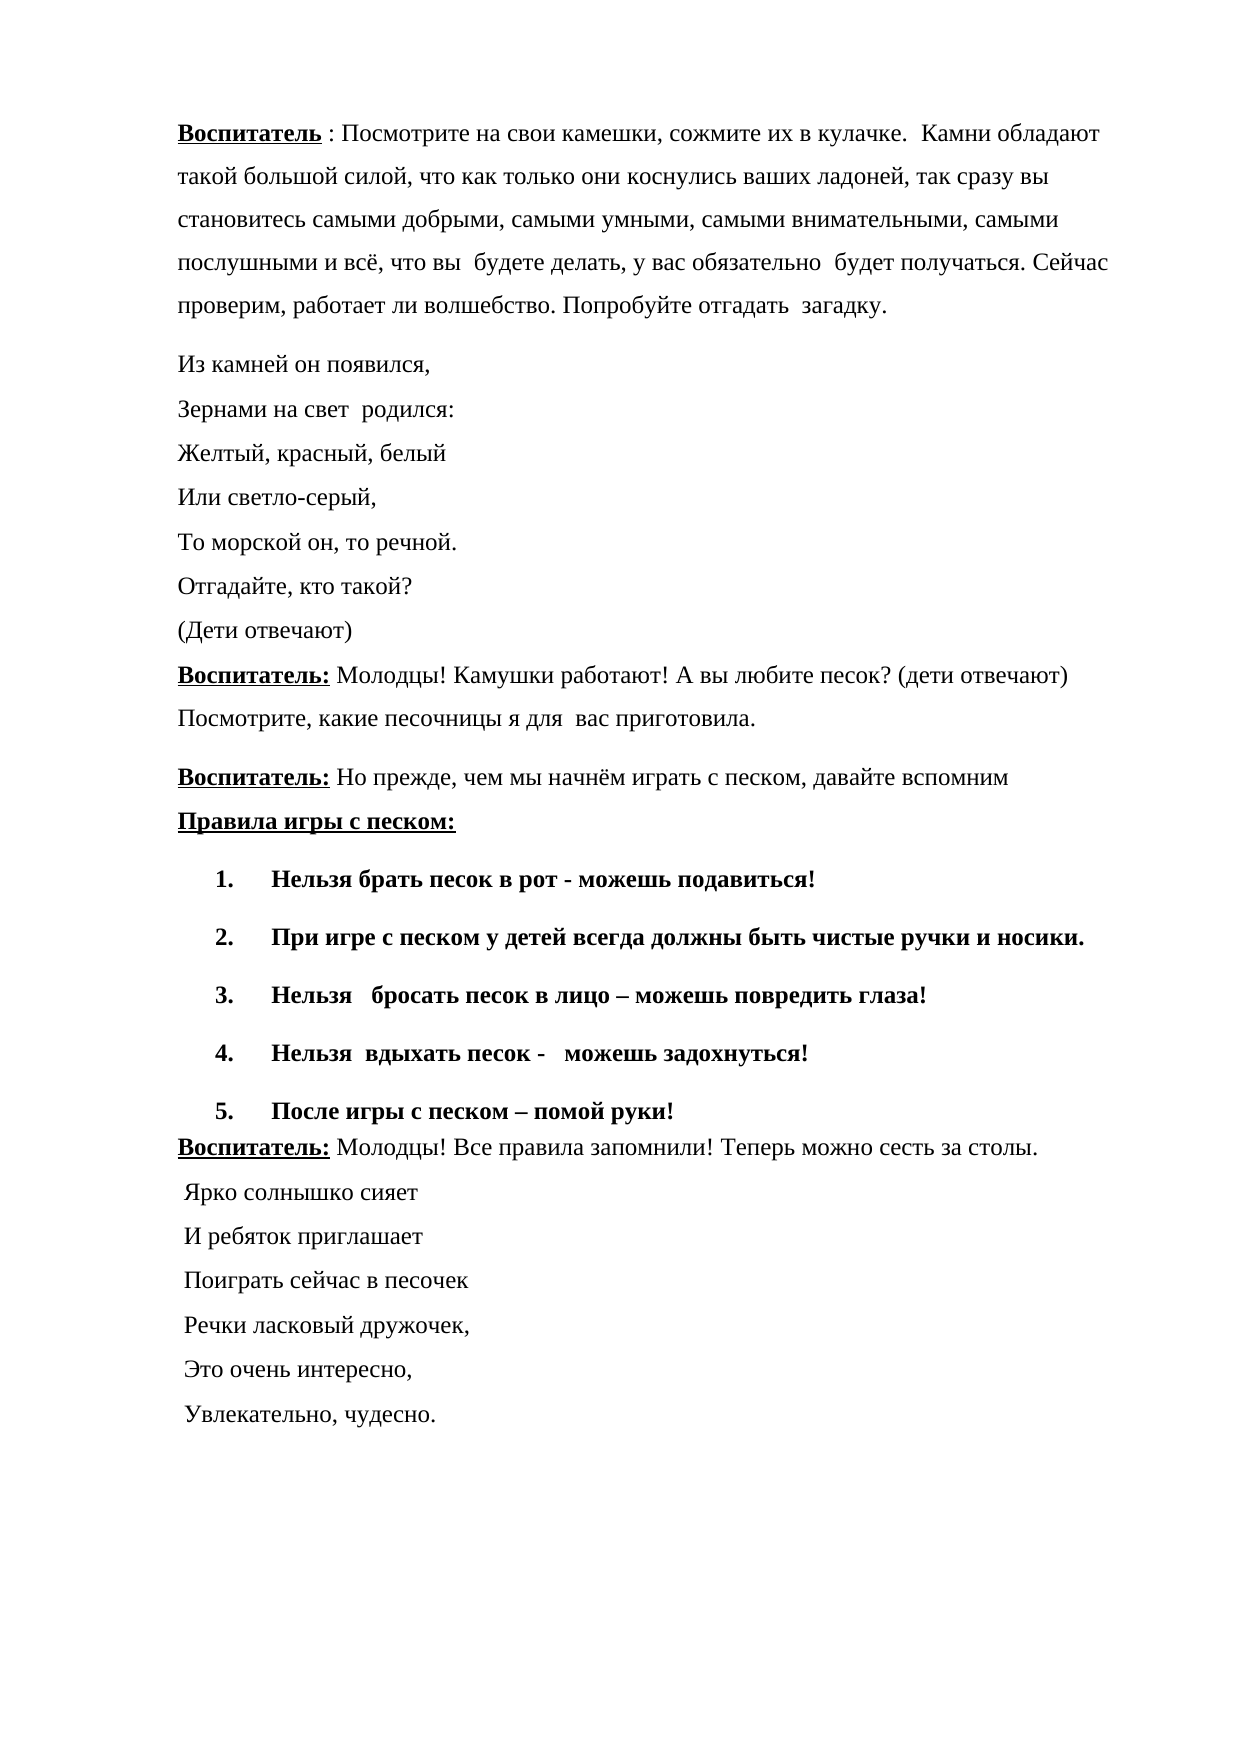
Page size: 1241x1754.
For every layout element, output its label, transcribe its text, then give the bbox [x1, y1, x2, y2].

text Поиграть сейчас в песочек [177, 1266, 1152, 1294]
text Зернами на свет родился: [177, 394, 1152, 422]
text 1. Нельзя брать песок в рот - можешь подавиться! [215, 864, 1152, 893]
text Это очень интересно, [177, 1354, 1152, 1383]
text Или светло-серый, [177, 482, 1152, 511]
text Отгадайте, кто такой? [177, 571, 1152, 600]
text Ярко солнышко сияет [177, 1177, 1152, 1206]
text (Дети отвечают) [177, 616, 1152, 644]
text 2. При игре с песком у детей всегда должны быть чистые ручки и носики. [215, 922, 1152, 951]
text Правила игры с песком: [177, 806, 1152, 835]
text Воспитатель : Посмотрите на свои камешки, сожмите их в кулачке. Камни обладают такой большой силой, что как только они коснулись ваших ладоней, так сразу вы становитесь самыми добрыми, самыми умными, самыми внимательными, самыми послушными и всё, что вы будете делать, у вас обязательно будет получаться. Сейчас проверим, работает ли волшебство. Попробуйте отгадать загадку. [177, 118, 1152, 319]
text И ребяток приглашает [177, 1221, 1152, 1250]
text 4. Нельзя вдыхать песок - можешь задохнуться! [177, 1038, 1152, 1067]
text Из камней он появился, [177, 349, 1152, 378]
text То морской он, то речной. [177, 527, 1152, 556]
text Воспитатель: Молодцы! Камушки работают! А вы любите песок? (дети отвечают) Посмотрите, какие песочницы я для вас приготовила. [177, 660, 1152, 732]
text Воспитатель: Но прежде, чем мы начнём играть с песком, давайте вспомним [177, 762, 1152, 791]
text Речки ласковый дружочек, [177, 1310, 1152, 1339]
text Увлекательно, чудесно. [177, 1399, 1152, 1427]
text 5. После игры с песком – помой руки! [215, 1096, 1152, 1124]
text Воспитатель: Молодцы! Все правила запомнили! Теперь можно сесть за столы. [177, 1132, 1152, 1161]
text Желтый, красный, белый [177, 438, 1152, 467]
text 3. Нельзя бросать песок в лицо – можешь повредить глаза! [177, 980, 1152, 1009]
